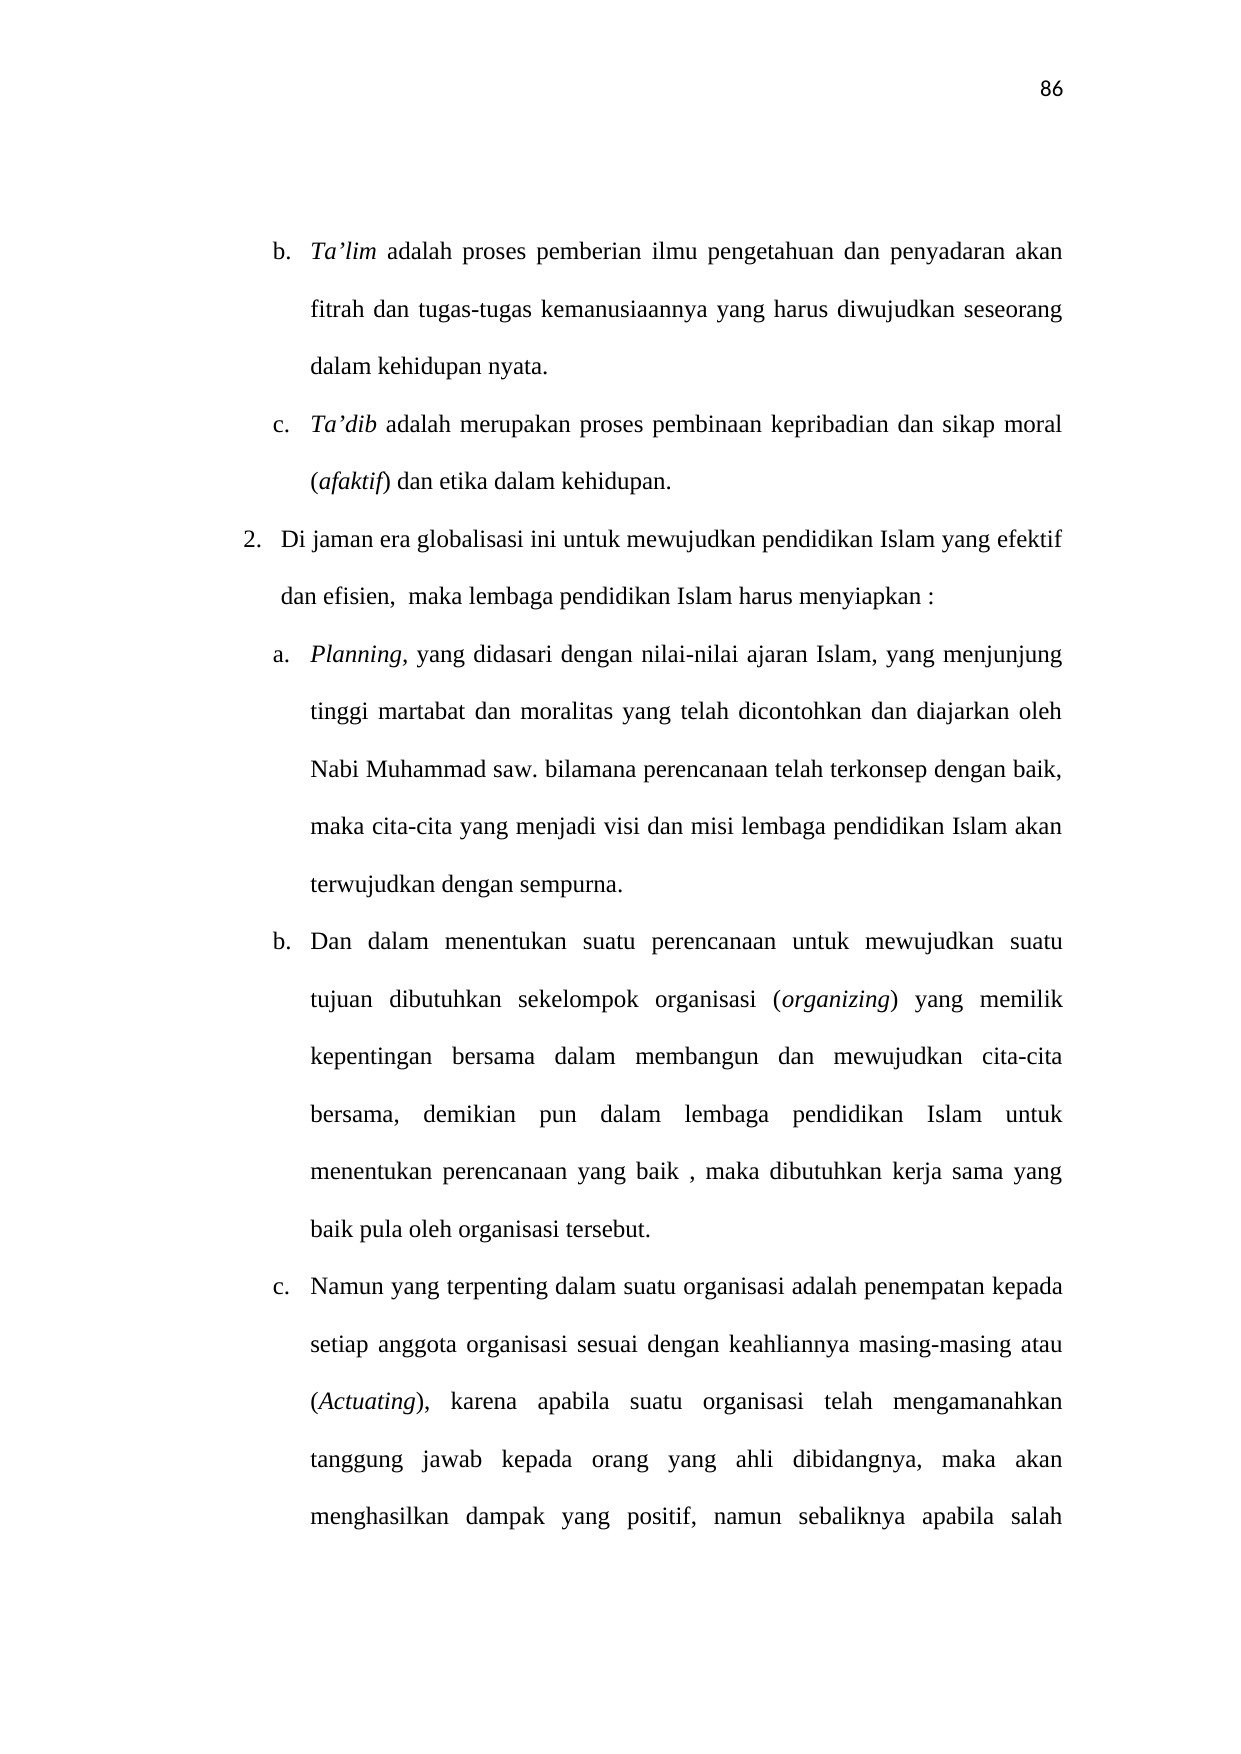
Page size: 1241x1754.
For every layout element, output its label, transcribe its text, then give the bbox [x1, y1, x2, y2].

list Di jaman era globalisasi ini untuk mewujudkan pendidikan Islam yang efektif dan efisien, maka lembaga pendidikan Islam harus menyiapkan : [243, 524, 1063, 610]
list Ta’lim adalah proses pemberian ilmu pengetahuan dan penyadaran akan fitrah dan tugas-tugas kemanusiaannya yang harus diwujudkan seseorang dalam kehidupan nyata. [273, 236, 1063, 380]
list Dan dalam menentukan suatu perencanaan untuk mewujudkan suatu tujuan dibutuhkan sekelompok organisasi (organizing) yang memilik kepentingan bersama dalam membangun dan mewujudkan cita-cita bersama, demikian pun dalam lembaga pendidikan Islam untuk menentukan perencanaan yang baik , maka dibutuhkan kerja sama yang baik pula oleh organisasi tersebut. [273, 926, 1063, 1242]
list Planning, yang didasari dengan nilai-nilai ajaran Islam, yang menjunjung tinggi martabat dan moralitas yang telah dicontohkan dan diajarkan oleh Nabi Muhammad saw. bilamana perencanaan telah terkonsep dengan baik, maka cita-cita yang menjadi visi dan misi lembaga pendidikan Islam akan terwujudkan dengan sempurna. [273, 639, 1063, 897]
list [273, 1271, 1063, 1530]
list Ta’dib adalah merupakan proses pembinaan kepribadian dan sikap moral (afaktif) dan etika dalam kehidupan. [273, 409, 1063, 495]
